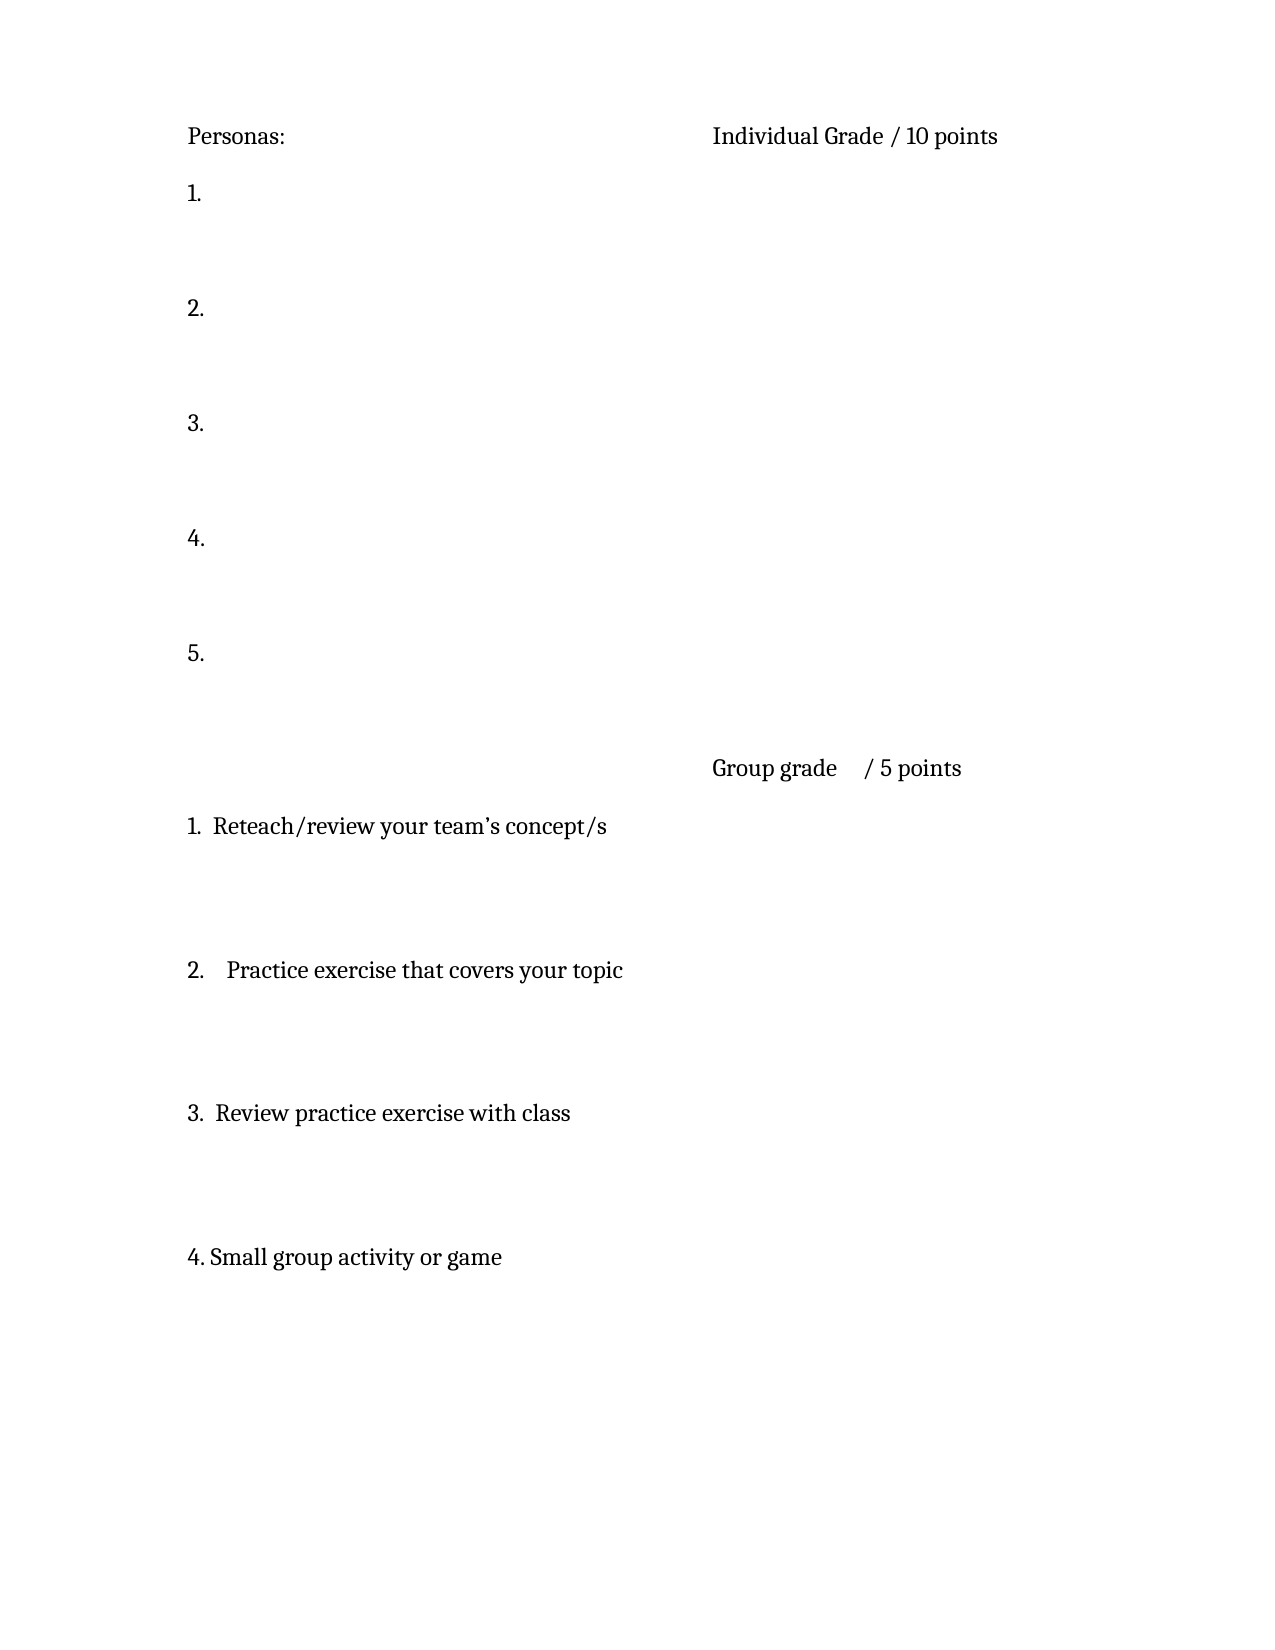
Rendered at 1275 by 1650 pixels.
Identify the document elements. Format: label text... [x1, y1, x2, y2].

text Group grade / 5 points [637, 754, 1087, 812]
text 2. [187, 294, 1087, 323]
text 1. [187, 179, 1087, 208]
text 2. Practice exercise that covers your topic [187, 956, 1087, 984]
text 1. Reteach/review your team’s concept/s [187, 812, 1087, 841]
text 3. [187, 409, 1087, 438]
text 4. Small group activity or game [187, 1243, 1087, 1272]
text 4. [187, 524, 1087, 553]
text 3. Review practice exercise with class [187, 1099, 1087, 1128]
text 5. [187, 639, 1087, 668]
text Personas: Individual Grade / 10 points [187, 122, 1087, 151]
